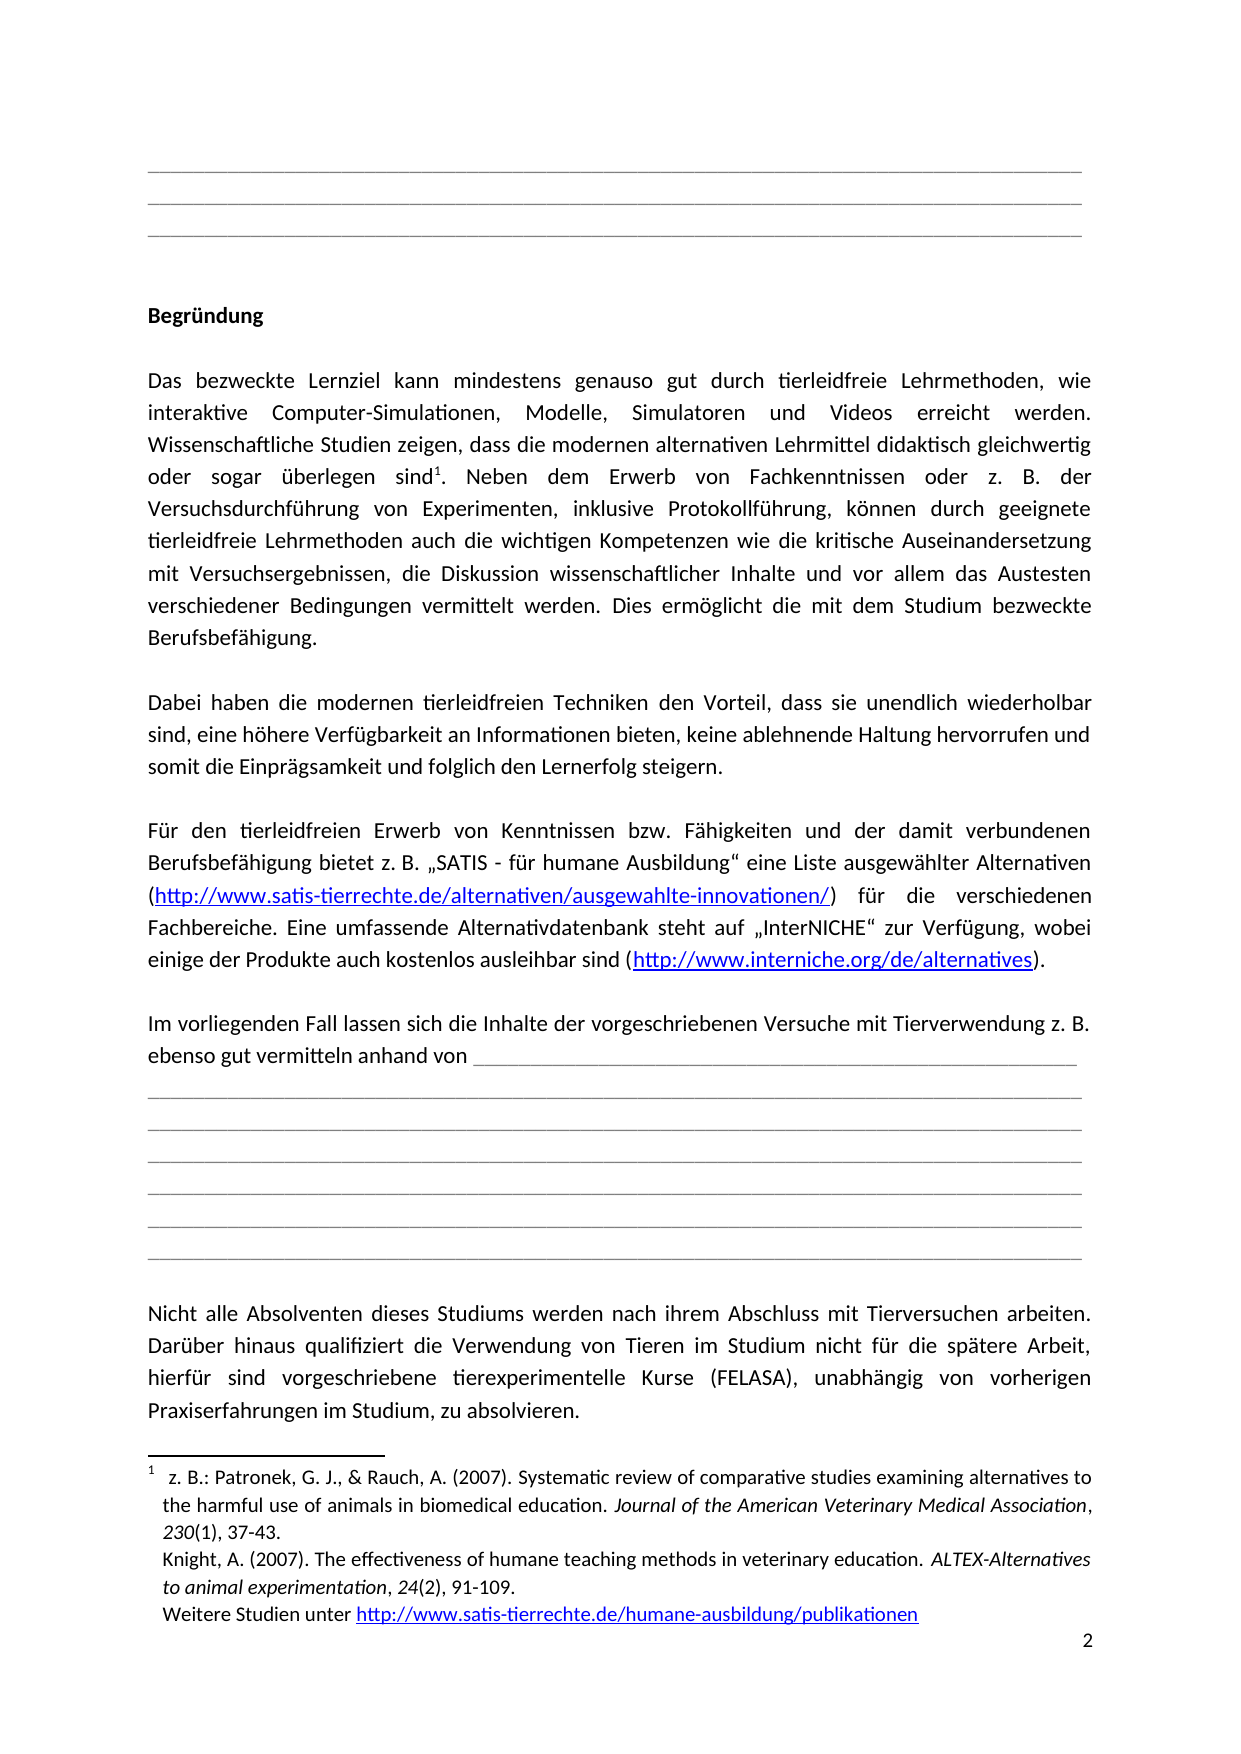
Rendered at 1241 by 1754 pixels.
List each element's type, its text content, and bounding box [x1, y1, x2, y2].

text Für den tierleidfreien Erwerb von Kenntnissen bzw. Fähigkeiten und der damit verbundenen Berufsbefähigung bietet z. B. „SATIS - für humane Ausbildung“ eine Liste ausgewählter Alternativen (http://www.satis-tierrechte.de/alternativen/ausgewahlte-innovationen/) für die verschiedenen Fachbereiche. Eine umfassende Alternativdatenbank steht auf „InterNICHE“ zur Verfügung, wobei einige der Produkte auch kostenlos ausleihbar sind (http://www.interniche.org/de/alternatives). [148, 816, 1093, 973]
text ______________________________________________________________________________________________________________________________________________________________________________________________________________________________________________________ [148, 148, 1093, 240]
text Nicht alle Absolventen dieses Studiums werden nach ihrem Abschluss mit Tierversuchen arbeiten. Darüber hinaus qualifiziert die Verwendung von Tieren im Studium nicht für die spätere Arbeit, hierfür sind vorgeschriebene tierexperimentelle Kurse (FELASA), unabhängig von vorherigen Praxiserfahrungen im Studium, zu absolvieren. [148, 1299, 1093, 1424]
text Das bezweckte Lernziel kann mindestens genauso gut durch tierleidfreie Lehrmethoden, wie interaktive Computer-Simulationen, Modelle, Simulatoren und Videos erreicht werden. Wissenschaftliche Studien zeigen, dass die modernen alternativen Lehrmittel didaktisch gleichwertig oder sogar überlegen sind. Neben dem Erwerb von Fachkenntnissen oder z. B. der Versuchsdurchführung von Experimenten, inklusive Protokollführung, können durch geeignete tierleidfreie Lehrmethoden auch die wichtigen Kompetenzen wie die kritische Auseinandersetzung mit Versuchsergebnissen, die Diskussion wissenschaftlicher Inhalte und vor allem das Austesten verschiedener Bedingungen vermittelt werden. Dies ermöglicht die mit dem Studium bezweckte Berufsbefähigung. [148, 366, 1093, 651]
text Im vorliegenden Fall lassen sich die Inhalte der vorgeschriebenen Versuche mit Tierverwendung z. B. ebenso gut vermitteln anhand von _____________________________________________________ [148, 1009, 1093, 1070]
text ____________________________________________________________________________________________________________________________________________________________________________________________________________________________________________________________________________________________________________________________________________________________________________________________________________________________________________________________________________________________________________ [148, 1074, 1093, 1263]
text Begründung [148, 301, 1093, 329]
text Dabei haben die modernen tierleidfreien Techniken den Vorteil, dass sie unendlich wiederholbar sind, eine höhere Verfügbarkeit an Informationen bieten, keine ablehnende Haltung hervorrufen und somit die Einprägsamkeit und folglich den Lernerfolg steigern. [148, 688, 1093, 780]
